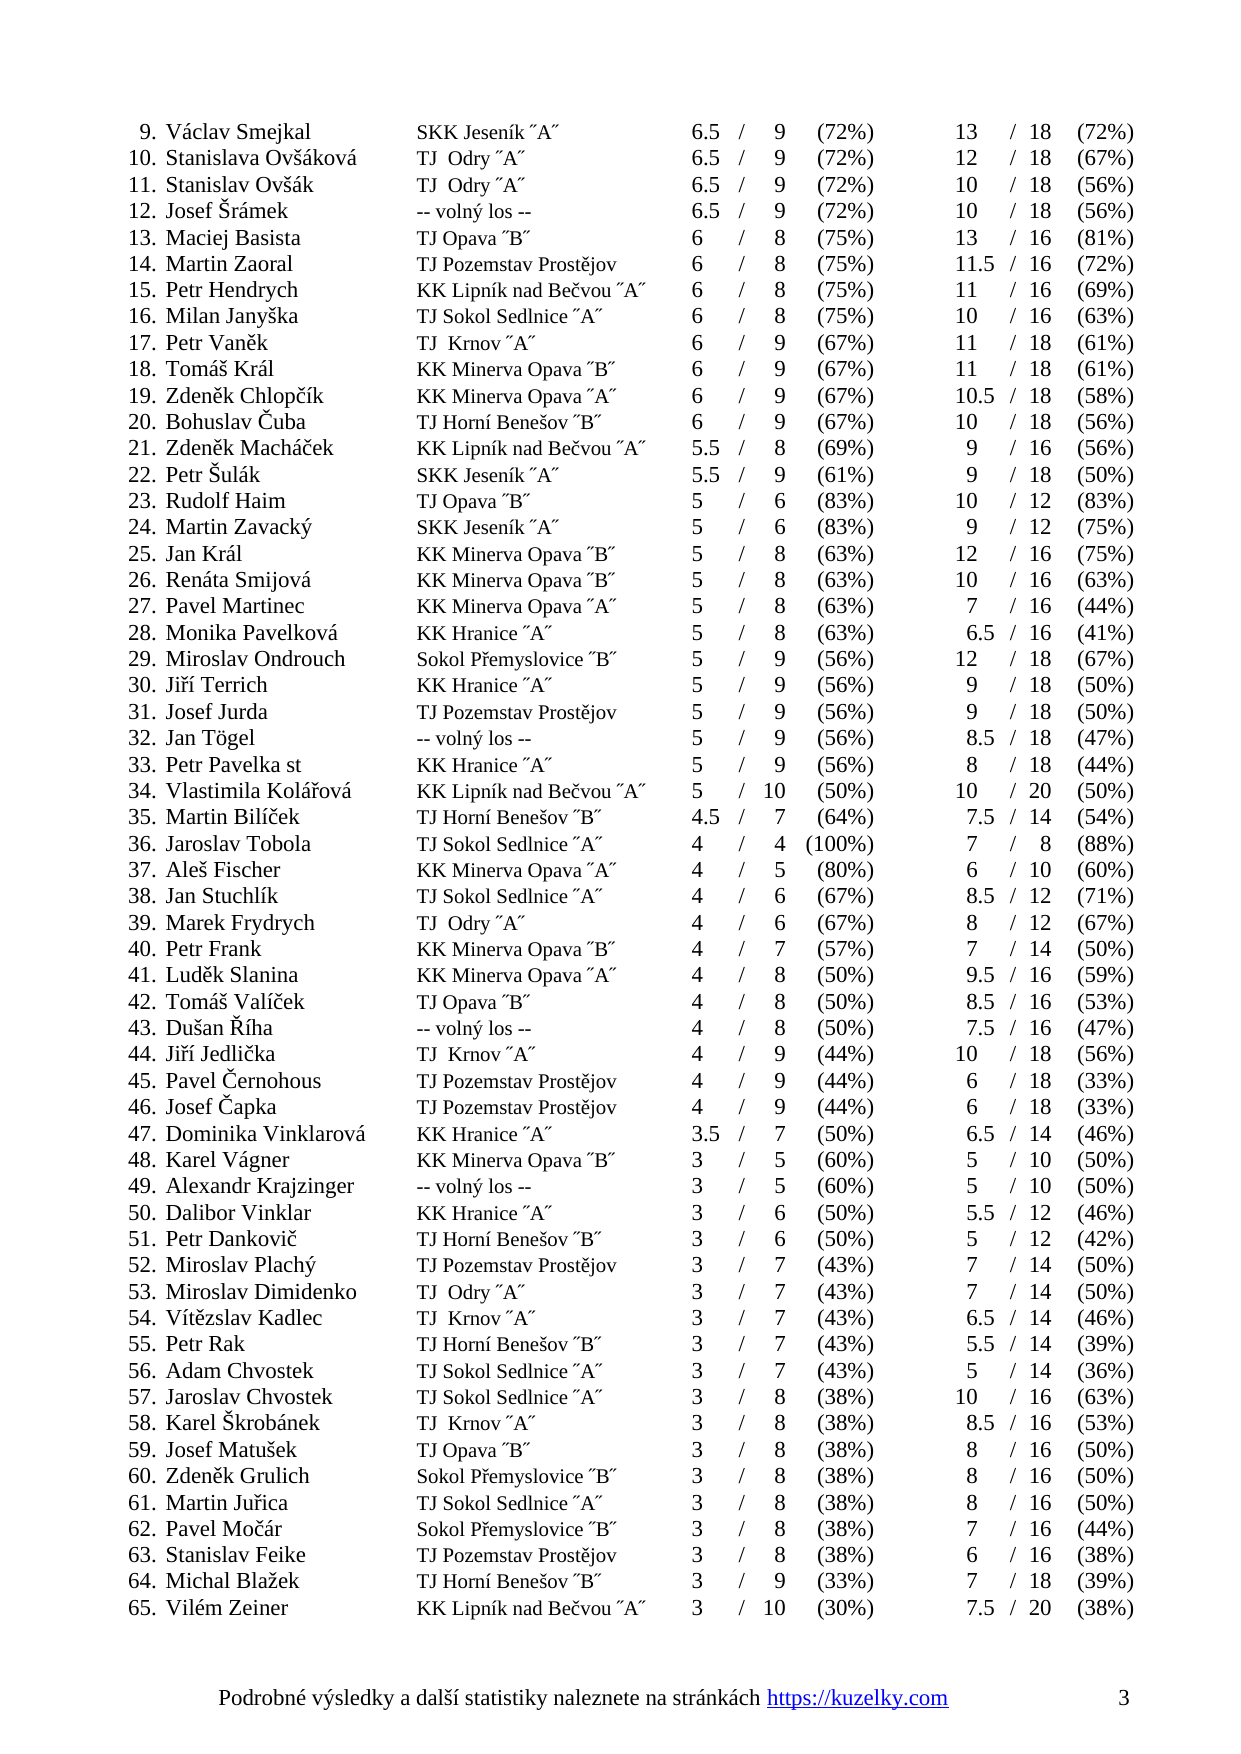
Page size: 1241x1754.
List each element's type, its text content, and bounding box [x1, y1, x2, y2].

text 24. Martin Zavacký SKK Jeseník ˝A˝ 5 / 6 (83%) 9 / 12 (75%) [106, 513, 1134, 540]
text 51. Petr Dankovič TJ Horní Benešov ˝B˝ 3 / 6 (50%) 5 / 12 (42%) [106, 1225, 1134, 1251]
text 58. Karel Škrobánek TJ Krnov ˝A˝ 3 / 8 (38%) 8.5 / 16 (53%) [106, 1409, 1134, 1436]
text 41. Luděk Slanina KK Minerva Opava ˝A˝ 4 / 8 (50%) 9.5 / 16 (59%) [106, 961, 1134, 988]
text 35. Martin Bilíček TJ Horní Benešov ˝B˝ 4.5 / 7 (64%) 7.5 / 14 (54%) [106, 803, 1134, 830]
text 43. Dušan Říha -- volný los -- 4 / 8 (50%) 7.5 / 16 (47%) [106, 1014, 1134, 1041]
text 39. Marek Frydrych TJ Odry ˝A˝ 4 / 6 (67%) 8 / 12 (67%) [106, 909, 1134, 935]
text 56. Adam Chvostek TJ Sokol Sedlnice ˝A˝ 3 / 7 (43%) 5 / 14 (36%) [106, 1357, 1134, 1383]
text 57. Jaroslav Chvostek TJ Sokol Sedlnice ˝A˝ 3 / 8 (38%) 10 / 16 (63%) [106, 1383, 1134, 1409]
text 20. Bohuslav Čuba TJ Horní Benešov ˝B˝ 6 / 9 (67%) 10 / 18 (56%) [106, 408, 1134, 434]
text 22. Petr Šulák SKK Jeseník ˝A˝ 5.5 / 9 (61%) 9 / 18 (50%) [106, 461, 1134, 487]
text 44. Jiří Jedlička TJ Krnov ˝A˝ 4 / 9 (44%) 10 / 18 (56%) [106, 1041, 1134, 1067]
text 32. Jan Tögel -- volný los -- 5 / 9 (56%) 8.5 / 18 (47%) [106, 724, 1134, 751]
text 42. Tomáš Valíček TJ Opava ˝B˝ 4 / 8 (50%) 8.5 / 16 (53%) [106, 988, 1134, 1014]
text 60. Zdeněk Grulich Sokol Přemyslovice ˝B˝ 3 / 8 (38%) 8 / 16 (50%) [106, 1462, 1134, 1488]
text 33. Petr Pavelka st KK Hranice ˝A˝ 5 / 9 (56%) 8 / 18 (44%) [106, 751, 1134, 777]
text 31. Josef Jurda TJ Pozemstav Prostějov 5 / 9 (56%) 9 / 18 (50%) [106, 698, 1134, 724]
text 36. Jaroslav Tobola TJ Sokol Sedlnice ˝A˝ 4 / 4 (100%) 7 / 8 (88%) [106, 830, 1134, 856]
text 45. Pavel Černohous TJ Pozemstav Prostějov 4 / 9 (44%) 6 / 18 (33%) [106, 1067, 1134, 1093]
text 61. Martin Juřica TJ Sokol Sedlnice ˝A˝ 3 / 8 (38%) 8 / 16 (50%) [106, 1488, 1134, 1515]
text 64. Michal Blažek TJ Horní Benešov ˝B˝ 3 / 9 (33%) 7 / 18 (39%) [106, 1568, 1134, 1594]
text 54. Vítězslav Kadlec TJ Krnov ˝A˝ 3 / 7 (43%) 6.5 / 14 (46%) [106, 1304, 1134, 1330]
text 37. Aleš Fischer KK Minerva Opava ˝A˝ 4 / 5 (80%) 6 / 10 (60%) [106, 856, 1134, 882]
text 30. Jiří Terrich KK Hranice ˝A˝ 5 / 9 (56%) 9 / 18 (50%) [106, 672, 1134, 698]
text 21. Zdeněk Macháček KK Lipník nad Bečvou ˝A˝ 5.5 / 8 (69%) 9 / 16 (56%) [106, 434, 1134, 461]
text 12. Josef Šrámek -- volný los -- 6.5 / 9 (72%) 10 / 18 (56%) [106, 197, 1134, 223]
text 52. Miroslav Plachý TJ Pozemstav Prostějov 3 / 7 (43%) 7 / 14 (50%) [106, 1251, 1134, 1278]
text 10. Stanislava Ovšáková TJ Odry ˝A˝ 6.5 / 9 (72%) 12 / 18 (67%) [106, 144, 1134, 171]
text 49. Alexandr Krajzinger -- volný los -- 3 / 5 (60%) 5 / 10 (50%) [106, 1172, 1134, 1199]
text 50. Dalibor Vinklar KK Hranice ˝A˝ 3 / 6 (50%) 5.5 / 12 (46%) [106, 1199, 1134, 1225]
text 16. Milan Janyška TJ Sokol Sedlnice ˝A˝ 6 / 8 (75%) 10 / 16 (63%) [106, 303, 1134, 329]
text 48. Karel Vágner KK Minerva Opava ˝B˝ 3 / 5 (60%) 5 / 10 (50%) [106, 1146, 1134, 1172]
text 55. Petr Rak TJ Horní Benešov ˝B˝ 3 / 7 (43%) 5.5 / 14 (39%) [106, 1330, 1134, 1357]
text 59. Josef Matušek TJ Opava ˝B˝ 3 / 8 (38%) 8 / 16 (50%) [106, 1436, 1134, 1462]
text 63. Stanislav Feike TJ Pozemstav Prostějov 3 / 8 (38%) 6 / 16 (38%) [106, 1541, 1134, 1568]
text 13. Maciej Basista TJ Opava ˝B˝ 6 / 8 (75%) 13 / 16 (81%) [106, 223, 1134, 250]
text 27. Pavel Martinec KK Minerva Opava ˝A˝ 5 / 8 (63%) 7 / 16 (44%) [106, 592, 1134, 619]
text 34. Vlastimila Kolářová KK Lipník nad Bečvou ˝A˝ 5 / 10 (50%) 10 / 20 (50%) [106, 777, 1134, 803]
text 47. Dominika Vinklarová KK Hranice ˝A˝ 3.5 / 7 (50%) 6.5 / 14 (46%) [106, 1119, 1134, 1146]
text 28. Monika Pavelková KK Hranice ˝A˝ 5 / 8 (63%) 6.5 / 16 (41%) [106, 619, 1134, 645]
text 26. Renáta Smijová KK Minerva Opava ˝B˝ 5 / 8 (63%) 10 / 16 (63%) [106, 566, 1134, 592]
text 46. Josef Čapka TJ Pozemstav Prostějov 4 / 9 (44%) 6 / 18 (33%) [106, 1093, 1134, 1119]
text 62. Pavel Močár Sokol Přemyslovice ˝B˝ 3 / 8 (38%) 7 / 16 (44%) [106, 1515, 1134, 1541]
text 53. Miroslav Dimidenko TJ Odry ˝A˝ 3 / 7 (43%) 7 / 14 (50%) [106, 1278, 1134, 1304]
text 15. Petr Hendrych KK Lipník nad Bečvou ˝A˝ 6 / 8 (75%) 11 / 16 (69%) [106, 276, 1134, 303]
text 65. Vilém Zeiner KK Lipník nad Bečvou ˝A˝ 3 / 10 (30%) 7.5 / 20 (38%) [106, 1594, 1134, 1620]
text 17. Petr Vaněk TJ Krnov ˝A˝ 6 / 9 (67%) 11 / 18 (61%) [106, 329, 1134, 355]
text 11. Stanislav Ovšák TJ Odry ˝A˝ 6.5 / 9 (72%) 10 / 18 (56%) [106, 171, 1134, 197]
text 29. Miroslav Ondrouch Sokol Přemyslovice ˝B˝ 5 / 9 (56%) 12 / 18 (67%) [106, 645, 1134, 672]
text 23. Rudolf Haim TJ Opava ˝B˝ 5 / 6 (83%) 10 / 12 (83%) [106, 487, 1134, 513]
text 40. Petr Frank KK Minerva Opava ˝B˝ 4 / 7 (57%) 7 / 14 (50%) [106, 935, 1134, 961]
text 38. Jan Stuchlík TJ Sokol Sedlnice ˝A˝ 4 / 6 (67%) 8.5 / 12 (71%) [106, 882, 1134, 909]
text 25. Jan Král KK Minerva Opava ˝B˝ 5 / 8 (63%) 12 / 16 (75%) [106, 540, 1134, 566]
text 18. Tomáš Král KK Minerva Opava ˝B˝ 6 / 9 (67%) 11 / 18 (61%) [106, 355, 1134, 382]
text 9. Václav Smejkal SKK Jeseník ˝A˝ 6.5 / 9 (72%) 13 / 18 (72%) [106, 118, 1134, 144]
text 19. Zdeněk Chlopčík KK Minerva Opava ˝A˝ 6 / 9 (67%) 10.5 / 18 (58%) [106, 382, 1134, 408]
text 14. Martin Zaoral TJ Pozemstav Prostějov 6 / 8 (75%) 11.5 / 16 (72%) [106, 250, 1134, 276]
